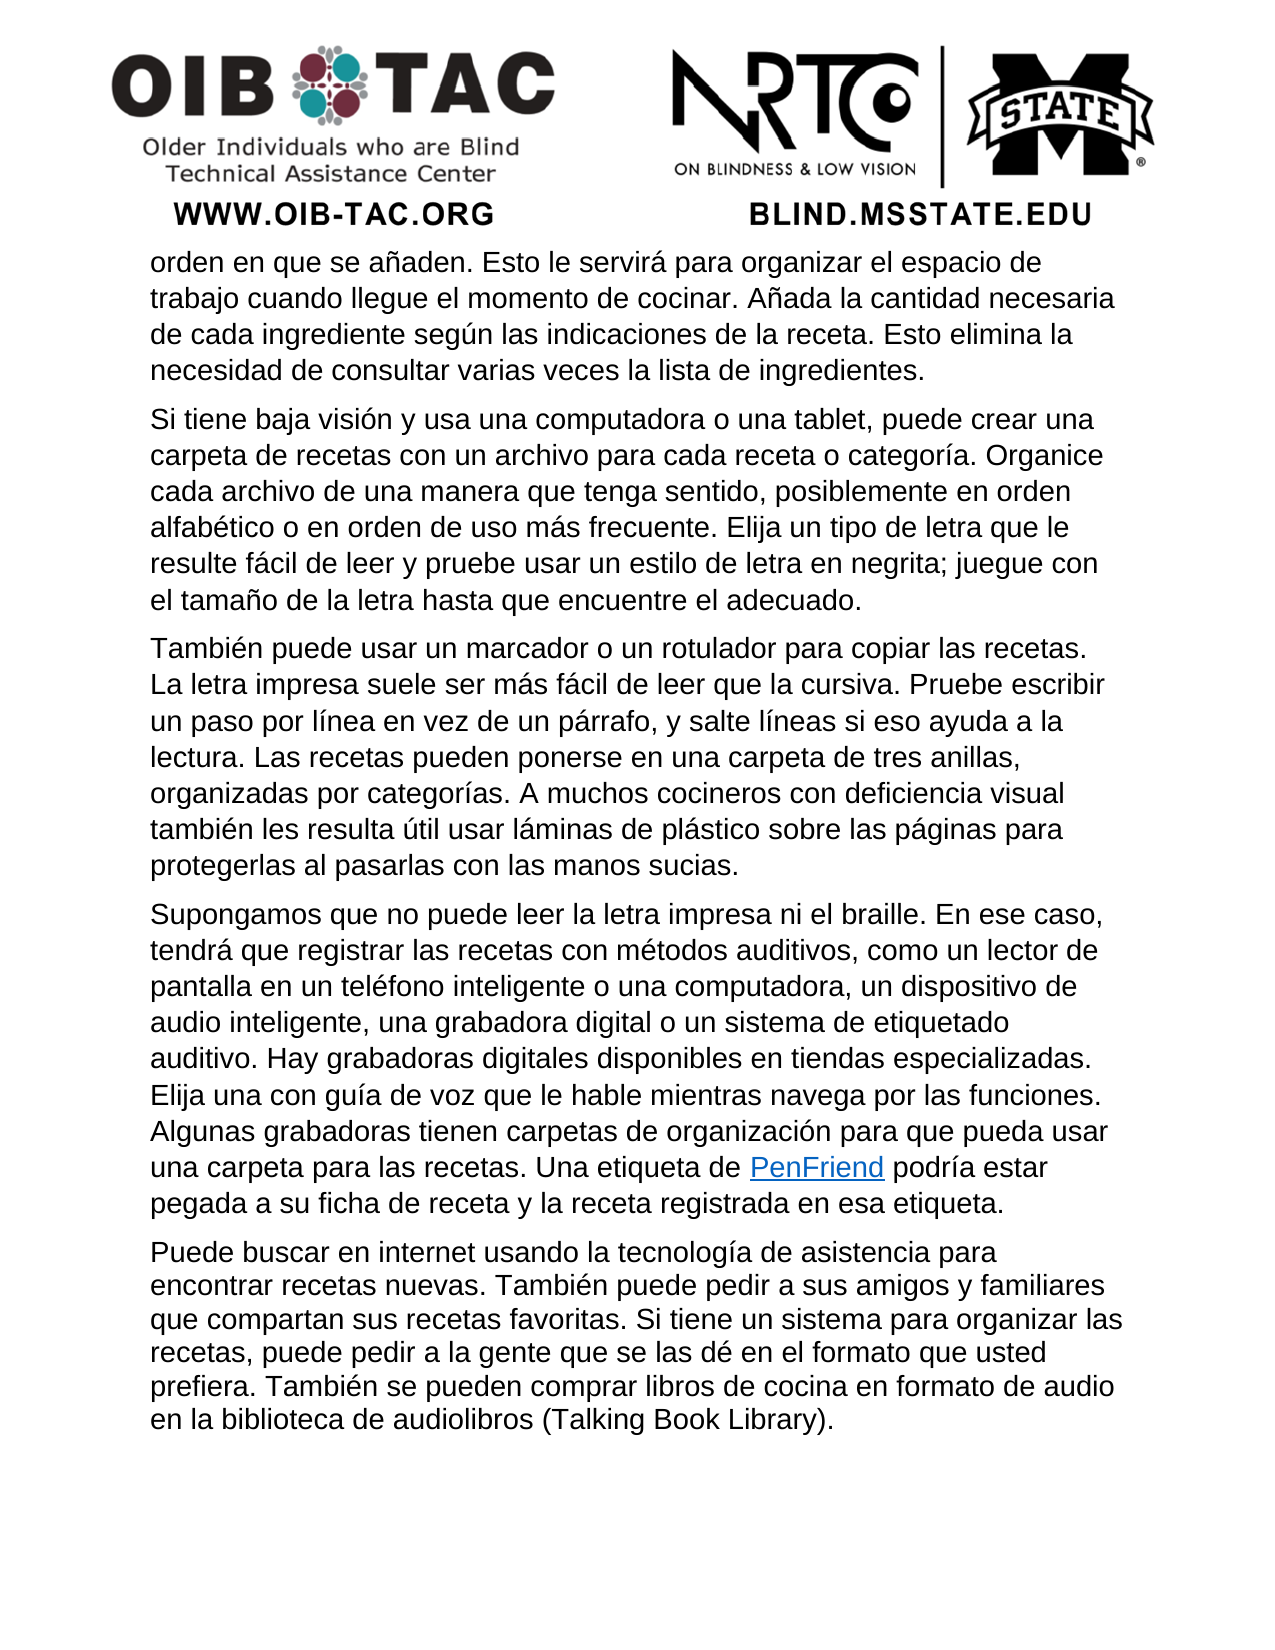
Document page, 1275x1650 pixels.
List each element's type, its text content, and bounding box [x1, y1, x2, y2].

text Supongamos que no puede leer la letra impresa ni el braille. En ese caso, tendrá que registrar las recetas con métodos auditivos, como un lector de pantalla en un teléfono inteligente o una computadora, un dispositivo de audio inteligente, una grabadora digital o un sistema de etiquetado auditivo. Hay grabadoras digitales disponibles en tiendas especializadas. Elija una con guía de voz que le hable mientras navega por las funciones. Algunas grabadoras tienen carpetas de organización para que pueda usar una carpeta para las recetas. Una etiqueta de PenFriend podría estar pegada a su ficha de receta y la receta registrada en esa etiqueta. [150, 897, 1125, 1219]
text También puede usar un marcador o un rotulador para copiar las recetas. La letra impresa suele ser más fácil de leer que la cursiva. Pruebe escribir un paso por línea en vez de un párrafo, y salte líneas si eso ayuda a la lectura. Las recetas pueden ponerse en una carpeta de tres anillas, organizadas por categorías. A muchos cocineros con deficiencia visual también les resulta útil usar láminas de plástico sobre las páginas para protegerlas al pasarlas con las manos sucias. [150, 631, 1125, 882]
picture [79, 34, 1185, 243]
text Puede buscar en internet usando la tecnología de asistencia para encontrar recetas nuevas. También puede pedir a sus amigos y familiares que compartan sus recetas favoritas. Si tiene un sistema para organizar las recetas, puede pedir a la gente que se las dé en el formato que usted prefiera. También se pueden comprar libros de cocina en formato de audio en la biblioteca de audiolibros (Talking Book Library). [150, 1234, 1125, 1436]
text Si tiene baja visión y usa una computadora o una tablet, puede crear una carpeta de recetas con un archivo para cada receta o categoría. Organice cada archivo de una manera que tenga sentido, posiblemente en orden alfabético o en orden de uso más frecuente. Elija un tipo de letra que le resulte fácil de leer y pruebe usar un estilo de letra en negrita; juegue con el tamaño de la letra hasta que encuentre el adecuado. [150, 402, 1125, 616]
